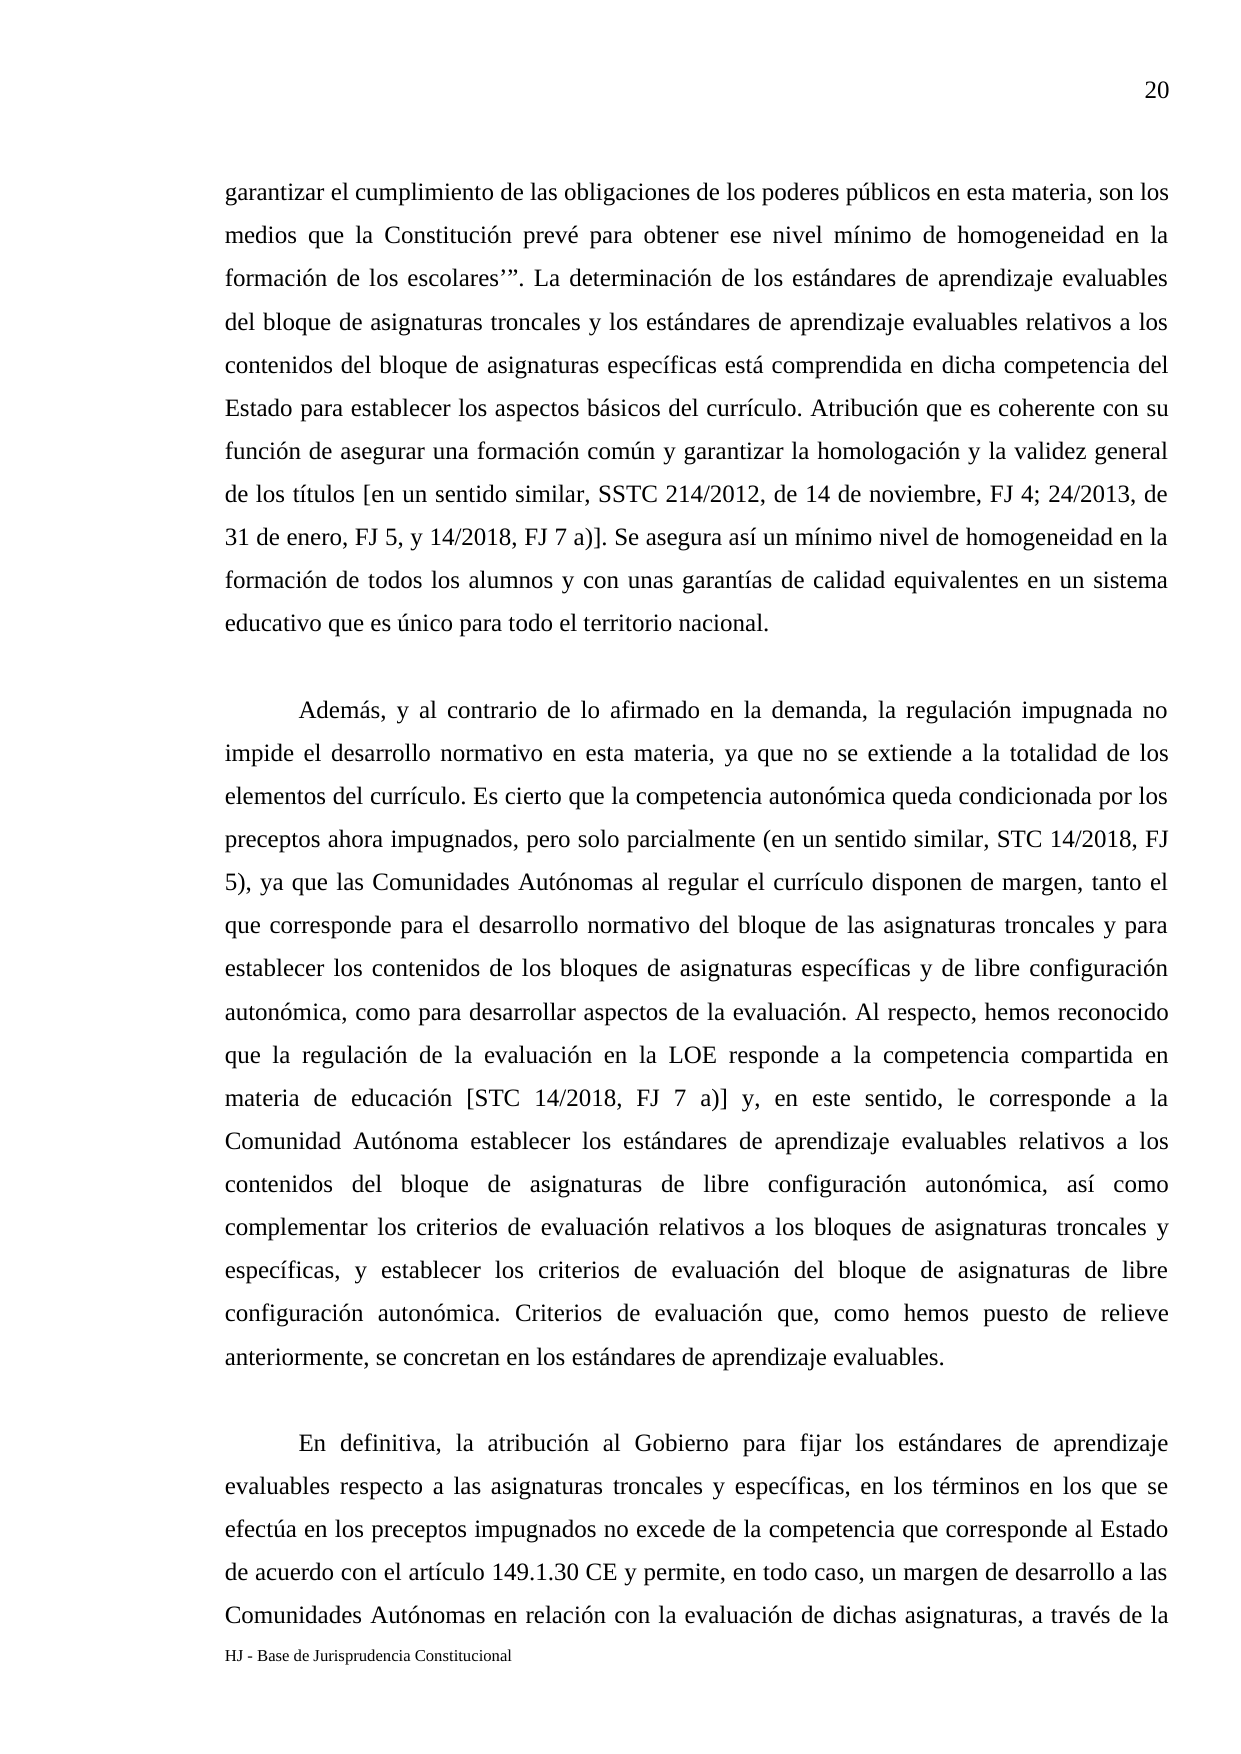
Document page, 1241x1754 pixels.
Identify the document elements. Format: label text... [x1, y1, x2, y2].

text Además, y al contrario de lo afirmado en la demanda, la regulación impugnada no impide el desarrollo normativo en esta materia, ya que no se extiende a la totalidad de los elementos del currículo. Es cierto que la competencia autonómica queda condicionada por los preceptos ahora impugnados, pero solo parcialmente (en un sentido similar, STC 14/2018, FJ 5), ya que las Comunidades Autónomas al regular el currículo disponen de margen, tanto el que corresponde para el desarrollo normativo del bloque de las asignaturas troncales y para establecer los contenidos de los bloques de asignaturas específicas y de libre configuración autonómica, como para desarrollar aspectos de la evaluación. Al respecto, hemos reconocido que la regulación de la evaluación en la LOE responde a la competencia compartida en materia de educación [STC 14/2018, FJ 7 a)] y, en este sentido, le corresponde a la Comunidad Autónoma establecer los estándares de aprendizaje evaluables relativos a los contenidos del bloque de asignaturas de libre configuración autonómica, así como complementar los criterios de evaluación relativos a los bloques de asignaturas troncales y específicas, y establecer los criterios de evaluación del bloque de asignaturas de libre configuración autonómica. Criterios de evaluación que, como hemos puesto de relieve anteriormente, se concretan en los estándares de aprendizaje evaluables. [224, 695, 1169, 1370]
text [224, 1428, 1169, 1629]
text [224, 177, 1169, 637]
